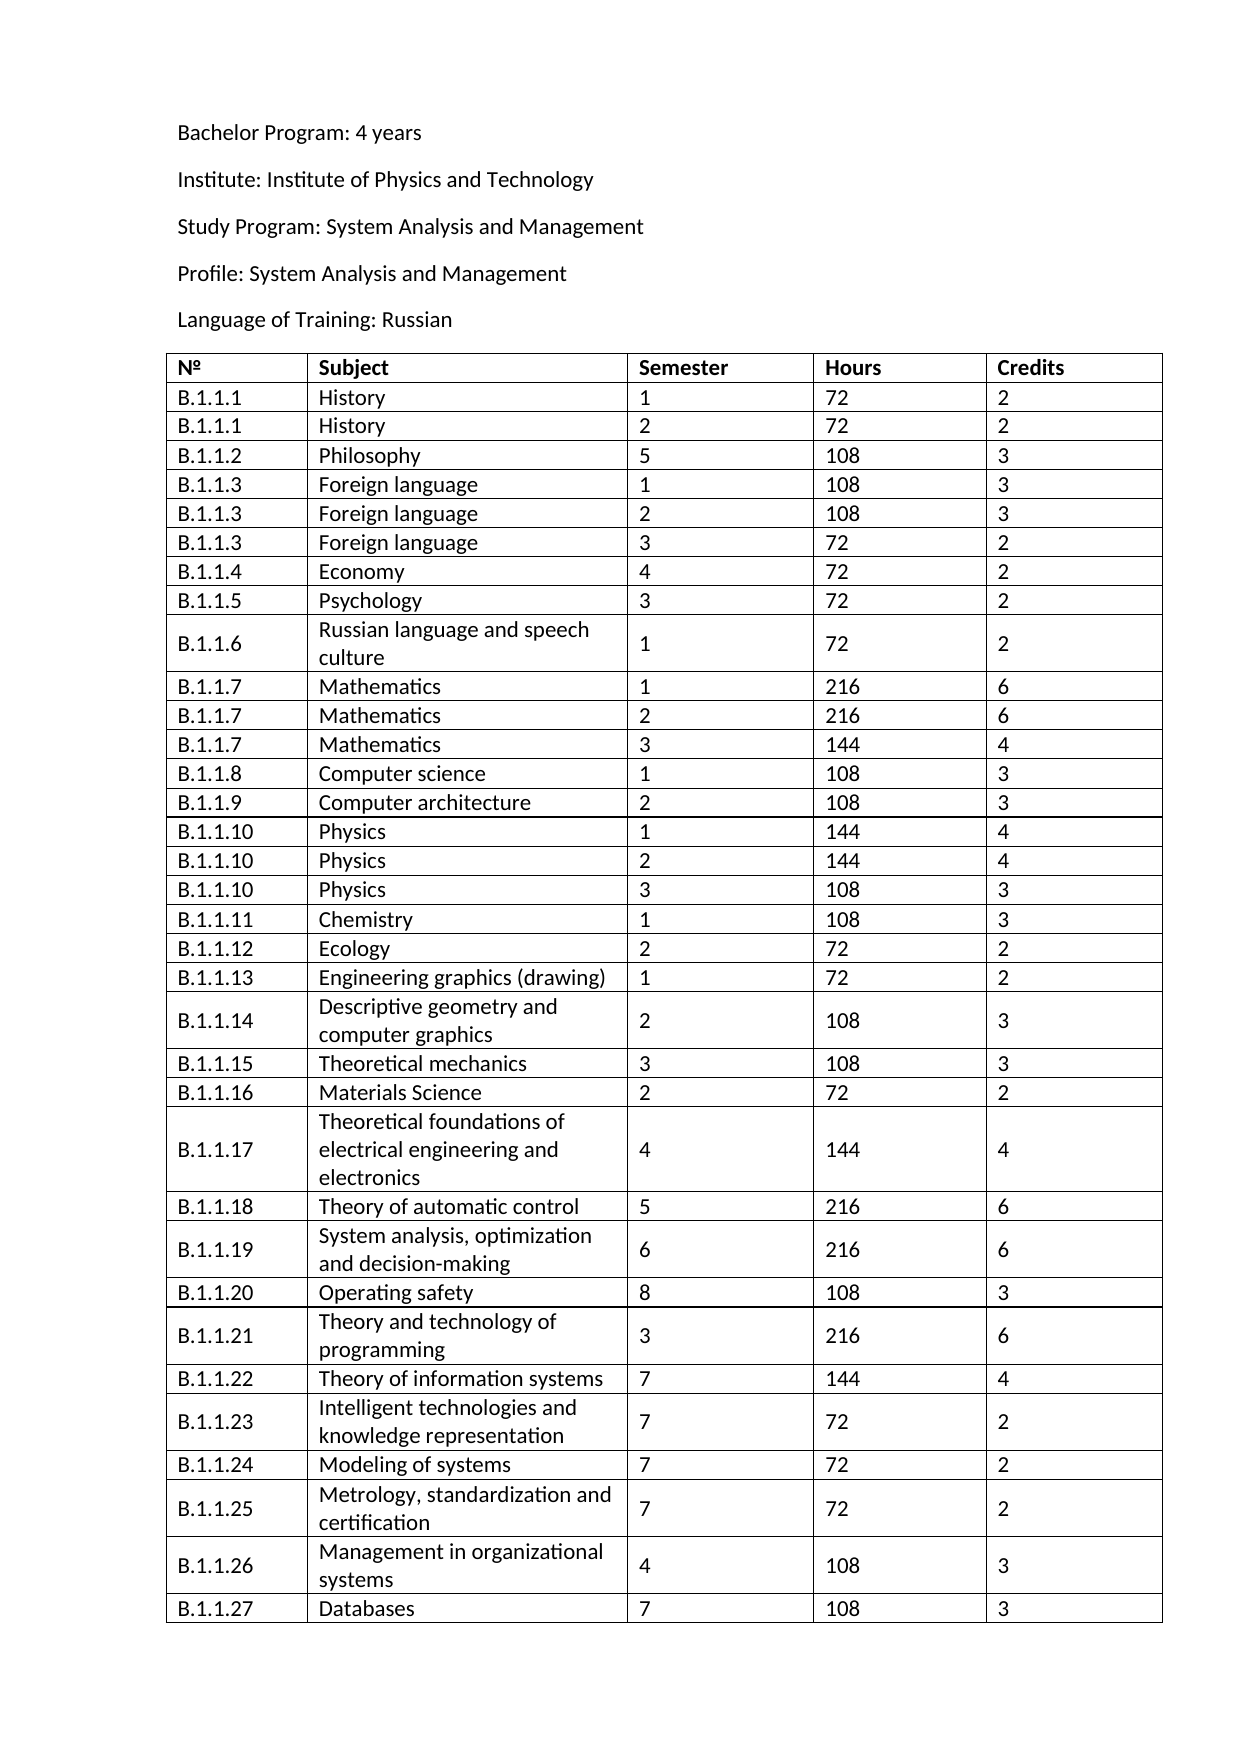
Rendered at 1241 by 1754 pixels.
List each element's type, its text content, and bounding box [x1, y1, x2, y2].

table_cell 2 [987, 1394, 1162, 1449]
table_cell B.1.1.3 [167, 470, 307, 498]
table_cell 1 [628, 615, 813, 671]
table_cell 108 [814, 1537, 986, 1593]
table_cell Physics [308, 818, 627, 846]
table_cell B.1.1.8 [167, 759, 307, 787]
table_cell Management in organizational systems [308, 1537, 627, 1593]
table_cell 2 [628, 847, 813, 874]
table_cell 1 [628, 759, 813, 787]
table_cell B.1.1.22 [167, 1365, 307, 1392]
table_cell B.1.1.11 [167, 905, 307, 933]
table_cell Databases [308, 1594, 627, 1622]
table_cell 108 [814, 499, 986, 527]
table_cell 3 [628, 730, 813, 758]
table_cell B.1.1.9 [167, 789, 307, 816]
table_cell 216 [814, 672, 986, 700]
table_cell 2 [628, 789, 813, 816]
table_cell 5 [628, 441, 813, 469]
table_cell Physics [308, 847, 627, 874]
table_cell 72 [814, 528, 986, 556]
table_cell History [308, 383, 627, 411]
table_cell B.1.1.7 [167, 672, 307, 700]
table_cell Economy [308, 557, 627, 585]
table_cell 7 [628, 1594, 813, 1622]
text Bachelor Program: 4 years [177, 118, 1152, 146]
table_cell 4 [987, 730, 1162, 758]
table_cell 3 [987, 992, 1162, 1048]
table_cell B.1.1.15 [167, 1049, 307, 1077]
table_cell 3 [987, 1278, 1162, 1306]
table_cell Operating safety [308, 1278, 627, 1306]
table_cell 5 [628, 1192, 813, 1220]
table_cell 72 [814, 934, 986, 962]
table_cell Theory of automatic control [308, 1192, 627, 1220]
table_cell B.1.1.3 [167, 499, 307, 527]
table_cell 4 [628, 1107, 813, 1191]
table_cell B.1.1.21 [167, 1308, 307, 1363]
table_cell Mathematics [308, 701, 627, 729]
table_cell B.1.1.24 [167, 1451, 307, 1479]
table_cell 2 [987, 1451, 1162, 1479]
table_cell 2 [987, 963, 1162, 991]
table_cell 4 [628, 1537, 813, 1593]
table_cell 144 [814, 818, 986, 846]
table_cell 72 [814, 557, 986, 585]
table_cell 3 [628, 586, 813, 614]
table_header Subject [308, 354, 627, 382]
table_cell B.1.1.25 [167, 1480, 307, 1536]
table_cell 108 [814, 441, 986, 469]
table_cell B.1.1.18 [167, 1192, 307, 1220]
table_cell Russian language and speech culture [308, 615, 627, 671]
table_cell 7 [628, 1451, 813, 1479]
table_cell B.1.1.3 [167, 528, 307, 556]
table_cell B.1.1.10 [167, 847, 307, 874]
table_cell 1 [628, 963, 813, 991]
table_cell 2 [987, 934, 1162, 962]
table_cell 72 [814, 1451, 986, 1479]
table_cell 2 [628, 934, 813, 962]
table_cell Foreign language [308, 499, 627, 527]
table_cell 4 [628, 557, 813, 585]
table_cell Theory and technology of programming [308, 1308, 627, 1363]
table_cell 3 [987, 1049, 1162, 1077]
table_header № [167, 354, 307, 382]
table_cell B.1.1.10 [167, 876, 307, 904]
table_cell Foreign language [308, 528, 627, 556]
table_cell 3 [987, 499, 1162, 527]
table_cell System analysis, optimization and decision-making [308, 1221, 627, 1277]
table_cell B.1.1.2 [167, 441, 307, 469]
table_cell 2 [628, 701, 813, 729]
table_cell 2 [987, 412, 1162, 440]
table_cell 72 [814, 1078, 986, 1106]
table_header Hours [814, 354, 986, 382]
table_cell 6 [987, 672, 1162, 700]
table_cell B.1.1.4 [167, 557, 307, 585]
table_cell 2 [987, 557, 1162, 585]
table_cell 3 [987, 1537, 1162, 1593]
table_cell Descriptive geometry and computer graphics [308, 992, 627, 1048]
text Study Program: System Analysis and Management [177, 212, 1152, 240]
table_cell B.1.1.16 [167, 1078, 307, 1106]
table_cell Computer architecture [308, 789, 627, 816]
table_cell 2 [987, 383, 1162, 411]
table_cell Foreign language [308, 470, 627, 498]
table_cell Theoretical mechanics [308, 1049, 627, 1077]
table_cell Physics [308, 876, 627, 904]
table_cell B.1.1.17 [167, 1107, 307, 1191]
table_cell 216 [814, 1308, 986, 1363]
table_cell 72 [814, 615, 986, 671]
table_cell Materials Science [308, 1078, 627, 1106]
table_header Credits [987, 354, 1162, 382]
table_cell 144 [814, 1107, 986, 1191]
table_cell 7 [628, 1394, 813, 1449]
table_cell 108 [814, 1594, 986, 1622]
table_cell 108 [814, 992, 986, 1048]
table_cell Mathematics [308, 672, 627, 700]
table_cell 6 [987, 701, 1162, 729]
table_cell 6 [987, 1221, 1162, 1277]
table_cell B.1.1.12 [167, 934, 307, 962]
table_cell 1 [628, 672, 813, 700]
table_cell 7 [628, 1365, 813, 1392]
table_cell B.1.1.7 [167, 701, 307, 729]
table_cell B.1.1.23 [167, 1394, 307, 1449]
table_cell B.1.1.19 [167, 1221, 307, 1277]
table_cell 2 [987, 1078, 1162, 1106]
table_cell Engineering graphics (drawing) [308, 963, 627, 991]
table_cell 72 [814, 383, 986, 411]
table_cell 2 [628, 1078, 813, 1106]
table_cell 2 [987, 528, 1162, 556]
table_cell 4 [987, 847, 1162, 874]
text Profile: System Analysis and Management [177, 259, 1152, 287]
table_cell B.1.1.20 [167, 1278, 307, 1306]
table_cell 108 [814, 1278, 986, 1306]
table_cell 1 [628, 383, 813, 411]
table_cell 72 [814, 586, 986, 614]
table_cell B.1.1.1 [167, 412, 307, 440]
table_cell 72 [814, 412, 986, 440]
table_cell 108 [814, 876, 986, 904]
table_cell 6 [987, 1192, 1162, 1220]
table_cell 3 [628, 1049, 813, 1077]
table_cell B.1.1.10 [167, 818, 307, 846]
table_cell 4 [987, 1107, 1162, 1191]
table_cell 3 [628, 528, 813, 556]
table_cell 3 [987, 876, 1162, 904]
table_cell 6 [628, 1221, 813, 1277]
table_cell 2 [987, 615, 1162, 671]
table_cell Ecology [308, 934, 627, 962]
table_cell Mathematics [308, 730, 627, 758]
table_cell 2 [987, 1480, 1162, 1536]
table_cell 4 [987, 818, 1162, 846]
table_cell Chemistry [308, 905, 627, 933]
table_cell History [308, 412, 627, 440]
table_cell 3 [987, 470, 1162, 498]
table_cell 6 [987, 1308, 1162, 1363]
table_cell 108 [814, 759, 986, 787]
table_cell 72 [814, 963, 986, 991]
table_cell 4 [987, 1365, 1162, 1392]
table_cell 3 [628, 876, 813, 904]
table_cell 144 [814, 847, 986, 874]
table_cell 1 [628, 818, 813, 846]
table_cell 216 [814, 1221, 986, 1277]
table_cell Modeling of systems [308, 1451, 627, 1479]
table_cell 3 [628, 1308, 813, 1363]
table_cell B.1.1.26 [167, 1537, 307, 1593]
table_cell 108 [814, 789, 986, 816]
table_cell 3 [987, 905, 1162, 933]
table_cell 144 [814, 1365, 986, 1392]
table_cell Intelligent technologies and knowledge representation [308, 1394, 627, 1449]
table_cell Theory of information systems [308, 1365, 627, 1392]
table_cell Computer science [308, 759, 627, 787]
table_cell 1 [628, 470, 813, 498]
table_cell 144 [814, 730, 986, 758]
table_cell 108 [814, 905, 986, 933]
table_cell 2 [628, 499, 813, 527]
table_cell 216 [814, 701, 986, 729]
table_cell 108 [814, 1049, 986, 1077]
table_cell Psychology [308, 586, 627, 614]
table_cell 7 [628, 1480, 813, 1536]
table_cell 2 [987, 586, 1162, 614]
text Institute: Institute of Physics and Technology [177, 165, 1152, 193]
table_cell Metrology, standardization and certification [308, 1480, 627, 1536]
table_cell 2 [628, 412, 813, 440]
table_cell B.1.1.7 [167, 730, 307, 758]
table_cell Theoretical foundations of electrical engineering and electronics [308, 1107, 627, 1191]
table_cell 72 [814, 1394, 986, 1449]
table_cell B.1.1.27 [167, 1594, 307, 1622]
table_cell 108 [814, 470, 986, 498]
table_cell 2 [628, 992, 813, 1048]
table_cell Philosophy [308, 441, 627, 469]
table_cell 216 [814, 1192, 986, 1220]
table_cell 72 [814, 1480, 986, 1536]
table_cell 8 [628, 1278, 813, 1306]
text Language of Training: Russian [177, 306, 1152, 334]
table_cell B.1.1.1 [167, 383, 307, 411]
table_cell B.1.1.14 [167, 992, 307, 1048]
table_cell B.1.1.5 [167, 586, 307, 614]
table_header Semester [628, 354, 813, 382]
table_cell 3 [987, 789, 1162, 816]
table_cell B.1.1.6 [167, 615, 307, 671]
table_cell 1 [628, 905, 813, 933]
table_cell 3 [987, 441, 1162, 469]
table_cell 3 [987, 759, 1162, 787]
table_cell 3 [987, 1594, 1162, 1622]
table_cell B.1.1.13 [167, 963, 307, 991]
